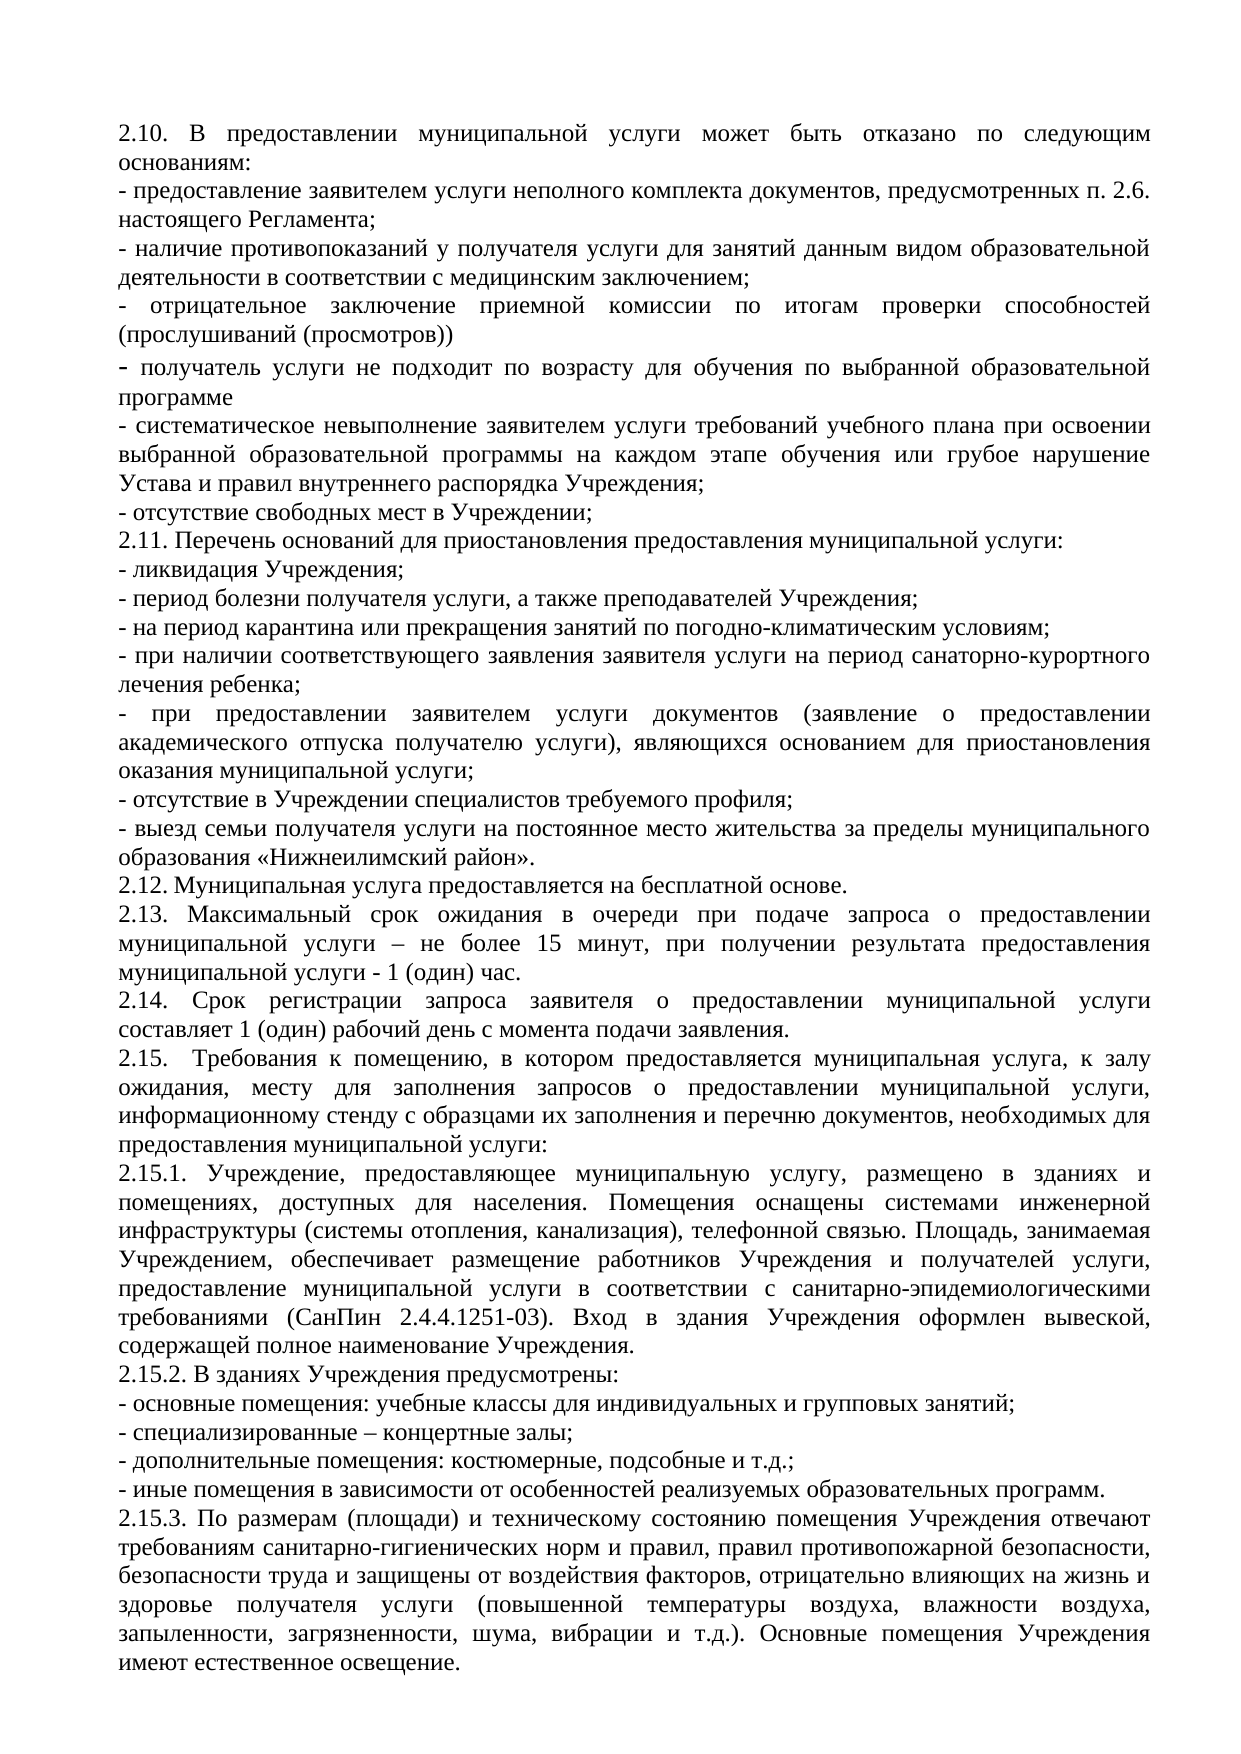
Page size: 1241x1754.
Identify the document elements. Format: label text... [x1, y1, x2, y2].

text 2.13. Максимальный срок ожидания в очереди при подаче запроса о предоставлении муниципальной услуги – не более 15 минут, при получении результата предоставления муниципальной услуги - 1 (один) час. [118, 899, 1152, 985]
text - выезд семьи получателя услуги на постоянное место жительства за пределы муниципального образования «Нижнеилимский район». [118, 813, 1152, 870]
text - специализированные – концертные залы; [118, 1417, 1152, 1445]
text - на период карантина или прекращения занятий по погодно-климатическим условиям; [118, 612, 1152, 640]
text - период болезни получателя услуги, а также преподавателей Учреждения; [118, 583, 1152, 612]
text - наличие противопоказаний у получателя услуги для занятий данным видом образовательной деятельности в соответствии с медицинским заключением; [118, 233, 1152, 291]
text 2.15. Требования к помещению, в котором предоставляется муниципальная услуга, к залу ожидания, месту для заполнения запросов о предоставлении муниципальной услуги, информационному стенду с образцами их заполнения и перечню документов, необходимых для предоставления муниципальной услуги: [118, 1043, 1152, 1158]
text 2.12. Муниципальная услуга предоставляется на бесплатной основе. [118, 870, 1152, 899]
text - отсутствие в Учреждении специалистов требуемого профиля; [118, 784, 1152, 813]
text - предоставление заявителем услуги неполного комплекта документов, предусмотренных п. 2.6. настоящего Регламента; [118, 176, 1152, 233]
text 2.15.1. Учреждение, предоставляющее муниципальную услугу, размещено в зданиях и помещениях, доступных для населения. Помещения оснащены системами инженерной инфраструктуры (системы отопления, канализация), телефонной связью. Площадь, занимаемая Учреждением, обеспечивает размещение работников Учреждения и получателей услуги, предоставление муниципальной услуги в соответствии с санитарно-эпидемиологическими требованиями (СанПин 2.4.4.1251-03). Вход в здания Учреждения оформлен вывеской, содержащей полное наименование Учреждения. [118, 1158, 1152, 1359]
text 2.15.2. В зданиях Учреждения предусмотрены: [118, 1359, 1152, 1388]
text - дополнительные помещения: костюмерные, подсобные и т.д.; [118, 1445, 1152, 1474]
text - при наличии соответствующего заявления заявителя услуги на период санаторно-курортного лечения ребенка; [118, 640, 1152, 698]
text - иные помещения в зависимости от особенностей реализуемых образовательных программ. [118, 1474, 1152, 1503]
text 2.10. В предоставлении муниципальной услуги может быть отказано по следующим основаниям: [118, 118, 1152, 176]
text - основные помещения: учебные классы для индивидуальных и групповых занятий; [118, 1388, 1152, 1417]
list 2.11. Перечень оснований для приостановления предоставления муниципальной услуги: [118, 525, 1152, 554]
text 2.15.3. По размерам (площади) и техническому состоянию помещения Учреждения отвечают требованиям санитарно-гигиенических норм и правил, правил противопожарной безопасности, безопасности труда и защищены от воздействия факторов, отрицательно влияющих на жизнь и здоровье получателя услуги (повышенной температуры воздуха, влажности воздуха, запыленности, загрязненности, шума, вибрации и т.д.). Основные помещения Учреждения имеют естественное освещение. [118, 1503, 1152, 1675]
list - ликвидация Учреждения; [118, 554, 1152, 583]
text - при предоставлении заявителем услуги документов (заявление о предоставлении академического отпуска получателю услуги), являющихся основанием для приостановления оказания муниципальной услуги; [118, 698, 1152, 784]
text - отрицательное заключение приемной комиссии по итогам проверки способностей (прослушиваний (просмотров)) [118, 291, 1152, 348]
text - систематическое невыполнение заявителем услуги требований учебного плана при освоении выбранной образовательной программы на каждом этапе обучения или грубое нарушение Устава и правил внутреннего распорядка Учреждения; [118, 410, 1152, 497]
list - отсутствие свободных мест в Учреждении; [118, 497, 1152, 525]
text 2.14. Срок регистрации запроса заявителя о предоставлении муниципальной услуги составляет 1 (один) рабочий день с момента подачи заявления. [118, 985, 1152, 1043]
text - получатель услуги не подходит по возрасту для обучения по выбранной образовательной программе [118, 348, 1152, 410]
